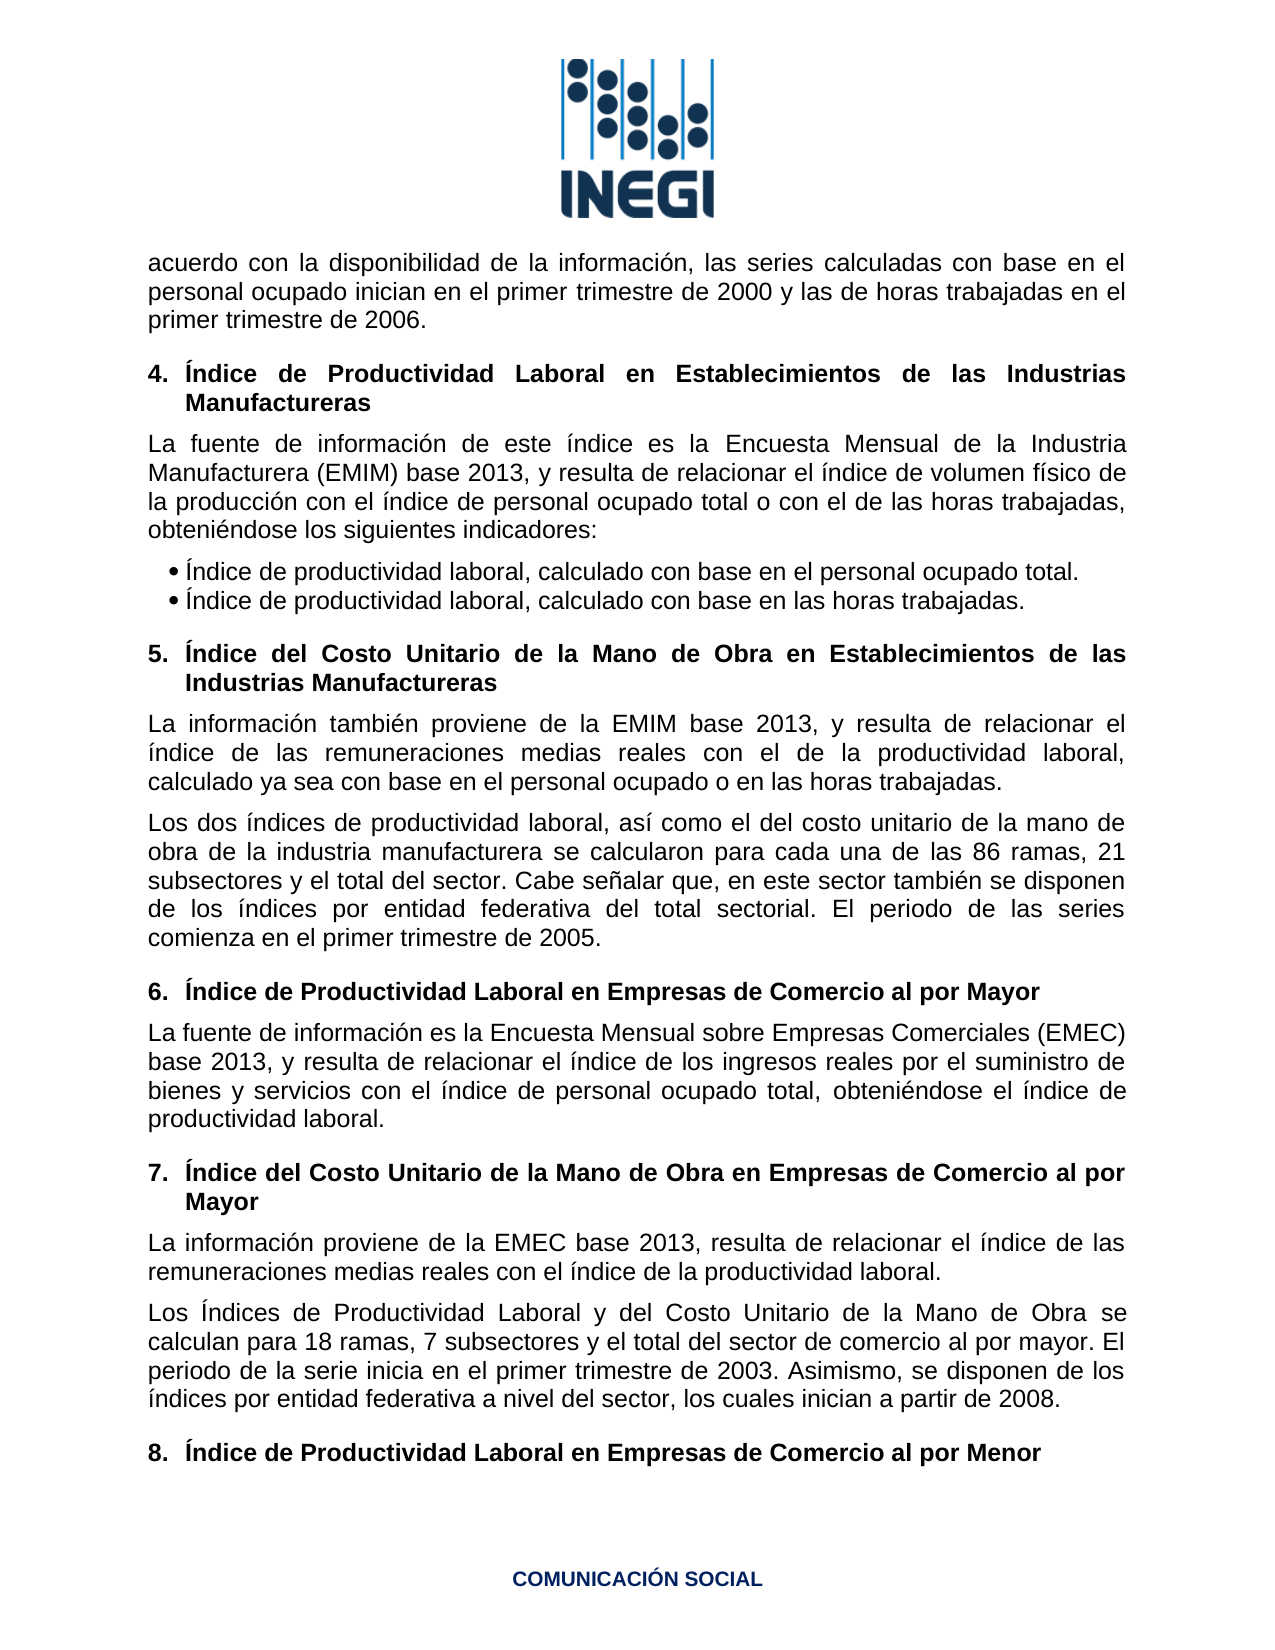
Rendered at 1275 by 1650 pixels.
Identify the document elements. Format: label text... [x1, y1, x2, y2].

text La fuente de información de este índice es la Encuesta Mensual de la Industria Manufacturera (EMIM) base 2013, y resulta de relacionar el índice de volumen físico de la producción con el índice de personal ocupado total o con el de las horas trabajadas, obteniéndose los siguientes indicadores: [148, 429, 1127, 544]
text La fuente de información es la Encuesta Mensual sobre Empresas Comerciales (EMEC) base 2013, y resulta de relacionar el índice de los ingresos reales por el suministro de bienes y servicios con el índice de personal ocupado total, obteniéndose el índice de productividad laboral. [148, 1018, 1127, 1133]
list Índice de productividad laboral, calculado con base en el personal ocupado total. [169, 557, 1127, 586]
list Índice de Productividad Laboral en Establecimientos de las Industrias Manufactureras [148, 359, 1127, 417]
list Índice del Costo Unitario de la Mano de Obra en Empresas de Comercio al por Mayor [148, 1158, 1127, 1216]
text Los dos índices de productividad laboral, así como el del costo unitario de la mano de obra de la industria manufacturera se calcularon para cada una de las 86 ramas, 21 subsectores y el total del sector. Cabe señalar que, en este sector también se disponen de los índices por entidad federativa del total sectorial. El periodo de las series comienza en el primer trimestre de 2005. [148, 808, 1127, 952]
picture [561, 59, 714, 218]
text Los Índices de Productividad Laboral y del Costo Unitario de la Mano de Obra se calculan para 18 ramas, 7 subsectores y el total del sector de comercio al por mayor. El periodo de la serie inicia en el primer trimestre de 2003. Asimismo, se disponen de los índices por entidad federativa a nivel del sector, los cuales inician a partir de 2008. [148, 1298, 1127, 1413]
list Índice de Productividad Laboral en Empresas de Comercio al por Mayor [148, 977, 1127, 1006]
text La información también proviene de la EMIM base 2013, y resulta de relacionar el índice de las remuneraciones medias reales con el de la productividad laboral, calculado ya sea con base en el personal ocupado o en las horas trabajadas. [148, 709, 1127, 796]
list Índice de productividad laboral, calculado con base en las horas trabajadas. [169, 586, 1127, 614]
list Índice de Productividad Laboral en Empresas de Comercio al por Menor [148, 1438, 1127, 1467]
list Índice del Costo Unitario de la Mano de Obra en Establecimientos de las Industrias Manufactureras [148, 639, 1127, 697]
